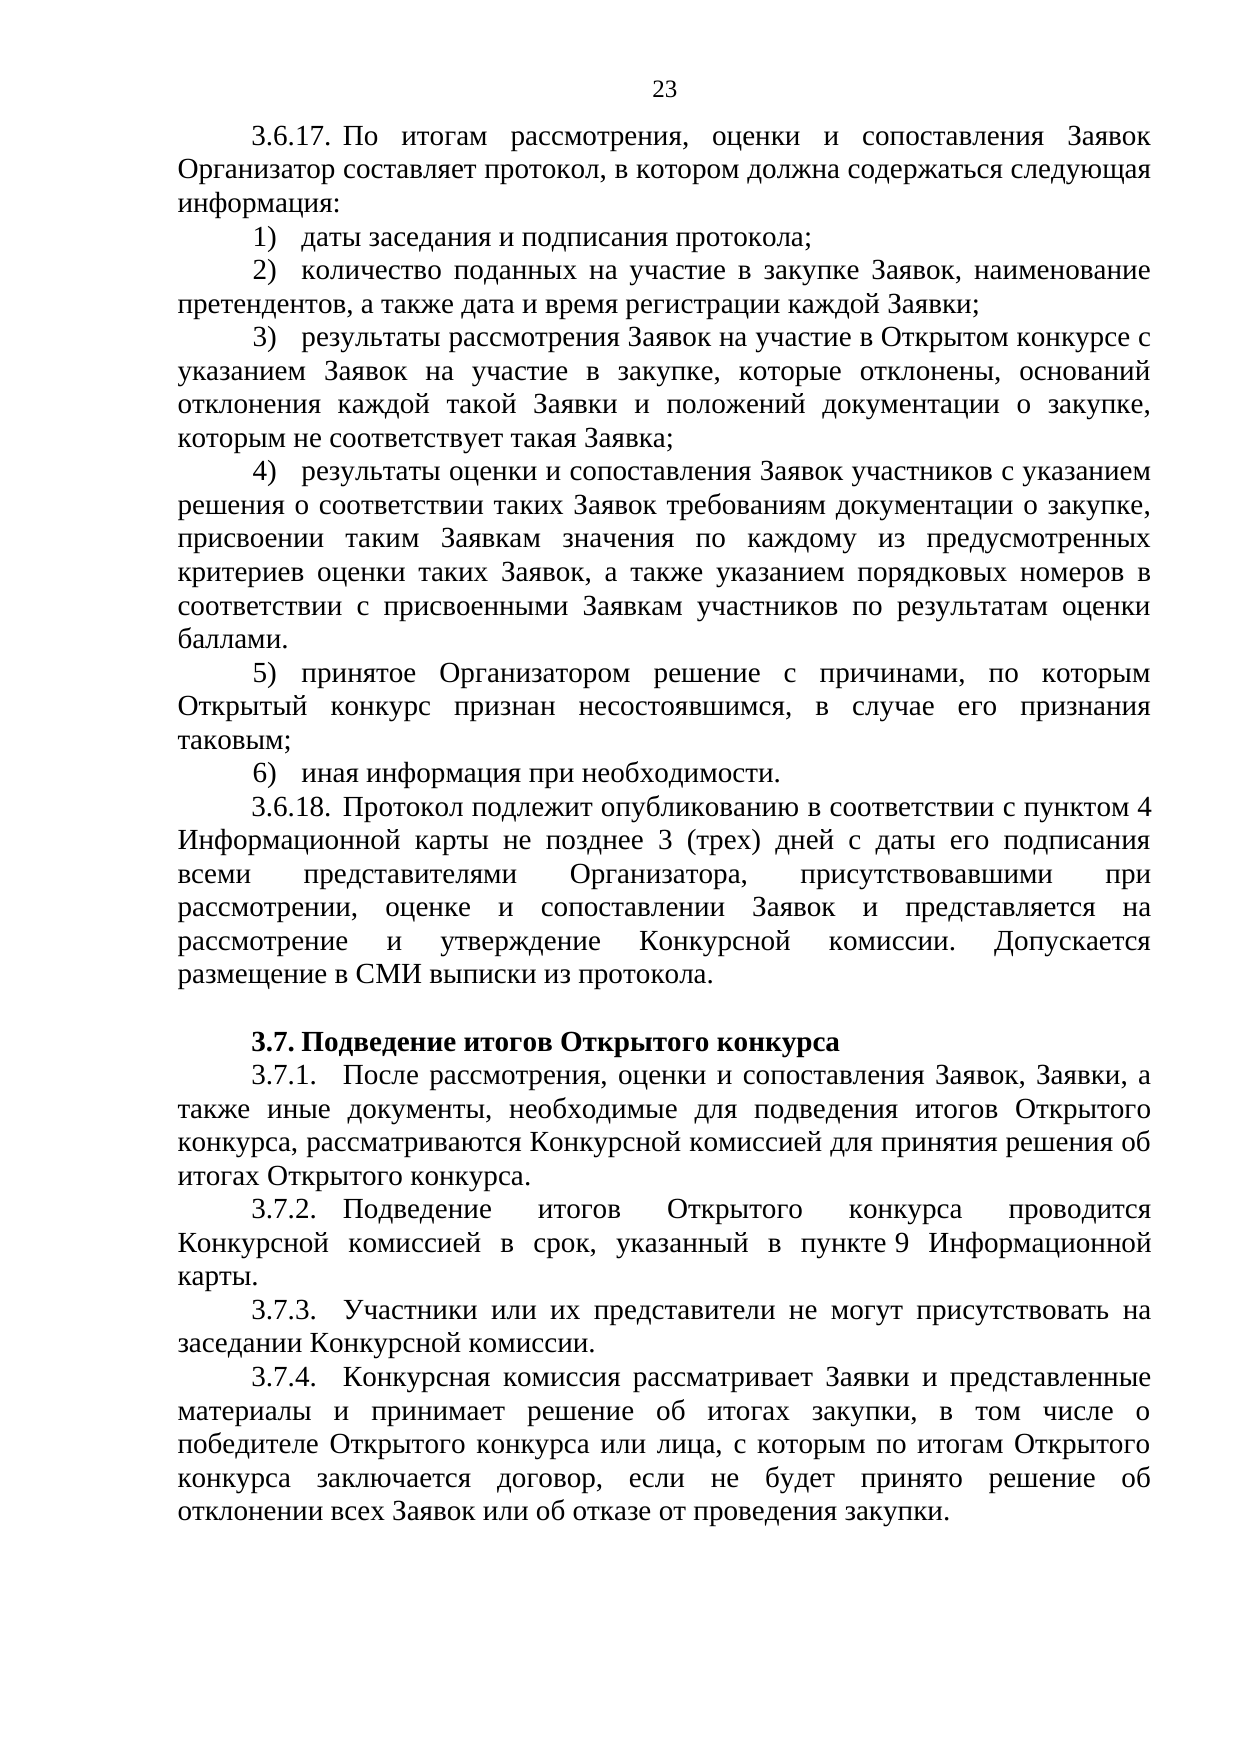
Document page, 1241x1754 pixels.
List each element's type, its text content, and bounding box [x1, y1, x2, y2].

list результаты рассмотрения Заявок на участие в Открытом конкурсе с указанием Заявок на участие в закупке, которые отклонены, оснований отклонения каждой такой Заявки и положений документации о закупке, которым не соответствует такая Заявка; [177, 319, 1152, 453]
list результаты оценки и сопоставления Заявок участников с указанием решения о соответствии таких Заявок требованиям документации о закупке, присвоении таким Заявкам значения по каждому из предусмотренных критериев оценки таких Заявок, а также указанием порядковых номеров в соответствии с присвоенными Заявкам участников по результатам оценки баллами. [177, 453, 1152, 655]
list Подведение итогов Открытого конкурса проводится Конкурсной комиссией в срок, указанный в пункте 9 Информационной карты. [177, 1191, 1152, 1292]
list После рассмотрения, оценки и сопоставления Заявок, Заявки, а также иные документы, необходимые для подведения итогов Открытого конкурса, рассматриваются Конкурсной комиссией для принятия решения об итогах Открытого конкурса. [177, 1057, 1152, 1191]
list количество поданных на участие в закупке Заявок, наименование претендентов, а также дата и время регистрации каждой Заявки; [177, 252, 1152, 319]
list Конкурсная комиссия рассматривает Заявки и представленные материалы и принимает решение об итогах закупки, в том числе о победителе Открытого конкурса или лица, с которым по итогам Открытого конкурса заключается договор, если не будет принято решение об отклонении всех Заявок или об отказе от проведения закупки. [177, 1359, 1152, 1527]
list Подведение итогов Открытого конкурса [177, 1024, 1152, 1057]
list даты заседания и подписания протокола; [177, 219, 1152, 252]
list иная информация при необходимости. [177, 755, 1152, 789]
list Протокол подлежит опубликованию в соответствии с пунктом 4 Информационной карты не позднее 3 (трех) дней с даты его подписания всеми представителями Организатора, присутствовавшими при рассмотрении, оценке и сопоставлении Заявок и представляется на рассмотрение и утверждение Конкурсной комиссии. Допускается размещение в СМИ выписки из протокола. [177, 789, 1152, 990]
list Участники или их представители не могут присутствовать на заседании Конкурсной комиссии. [177, 1292, 1152, 1359]
list принятое Организатором решение с причинами, по которым Открытый конкурс признан несостоявшимся, в случае его признания таковым; [177, 655, 1152, 755]
list По итогам рассмотрения, оценки и сопоставления Заявок Организатор составляет протокол, в котором должна содержаться следующая информация: [177, 118, 1152, 219]
